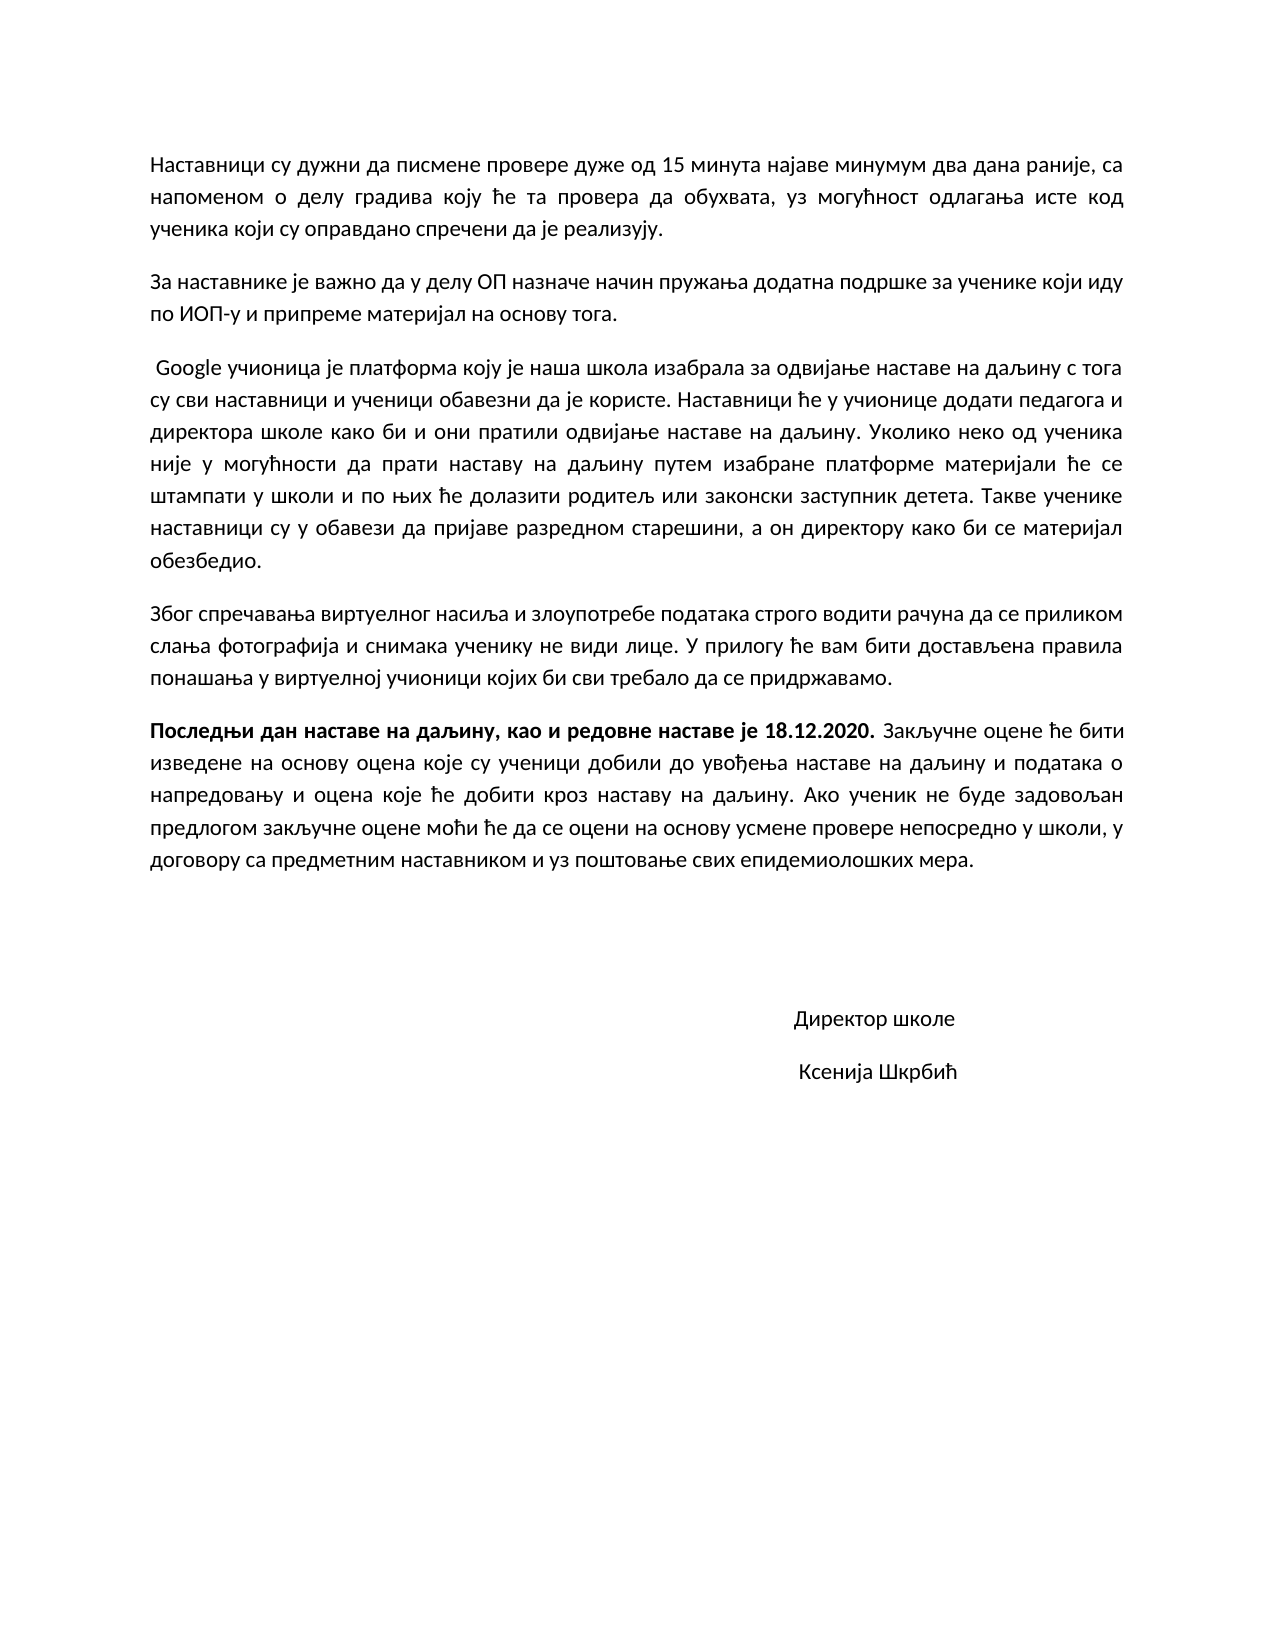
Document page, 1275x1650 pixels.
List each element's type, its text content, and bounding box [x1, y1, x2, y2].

text Последњи дан наставе на даљину, као и редовне наставе је 18.12.2020. Закључне оцене ће бити изведене на основу оцена које су ученици добили до увођења наставе на даљину и података о напредовању и оцена које ће добити кроз наставу на даљину. Ако ученик не буде задовољан предлогом закључне оцене моћи ће да се оцени на основу усмене провере непосредно у школи, у договору са предметним наставником и уз поштовање свих епидемиолошких мера. [150, 716, 1125, 873]
text Google учионица је платформа коју је наша школа изабрала за одвијање наставе на даљину с тога су сви наставници и ученици обавезни да је користе. Наставници ће у учионице додати педагога и директора школе како би и они пратили одвијање наставе на даљину. Уколико неко од ученика није у могућности да прати наставу на даљину путем изабране платформе материјали ће се штампати у школи и по њих ће долазити родитељ или законски заступник детета. Такве ученике наставници су у обавези да пријаве разредном старешини, а он директору како би се материјал обезбедио. [150, 353, 1125, 574]
text Због спречавања виртуелног насиља и злоупотребе података строго водити рачуна да се приликом слања фотографија и снимака ученику не види лице. У прилогу ће вам бити достављена правила понашања у виртуелној учионици којих би сви требало да се придржавамо. [150, 599, 1125, 691]
text Ксенија Шкрбић [150, 1057, 1125, 1085]
text Наставници су дужни да писмене провере дуже од 15 минута најаве минумум два дана раније, са напоменом о делу градива коју ће та провера да обухвата, уз могућност одлагања исте код ученика који су оправдано спречени да је реализују. [150, 150, 1125, 242]
text За наставнике је важно да у делу ОП назначе начин пружања додатна подршке за ученике који иду по ИОП-у и припреме материјал на основу тога. [150, 267, 1125, 328]
text Директор школе [150, 1004, 1125, 1032]
